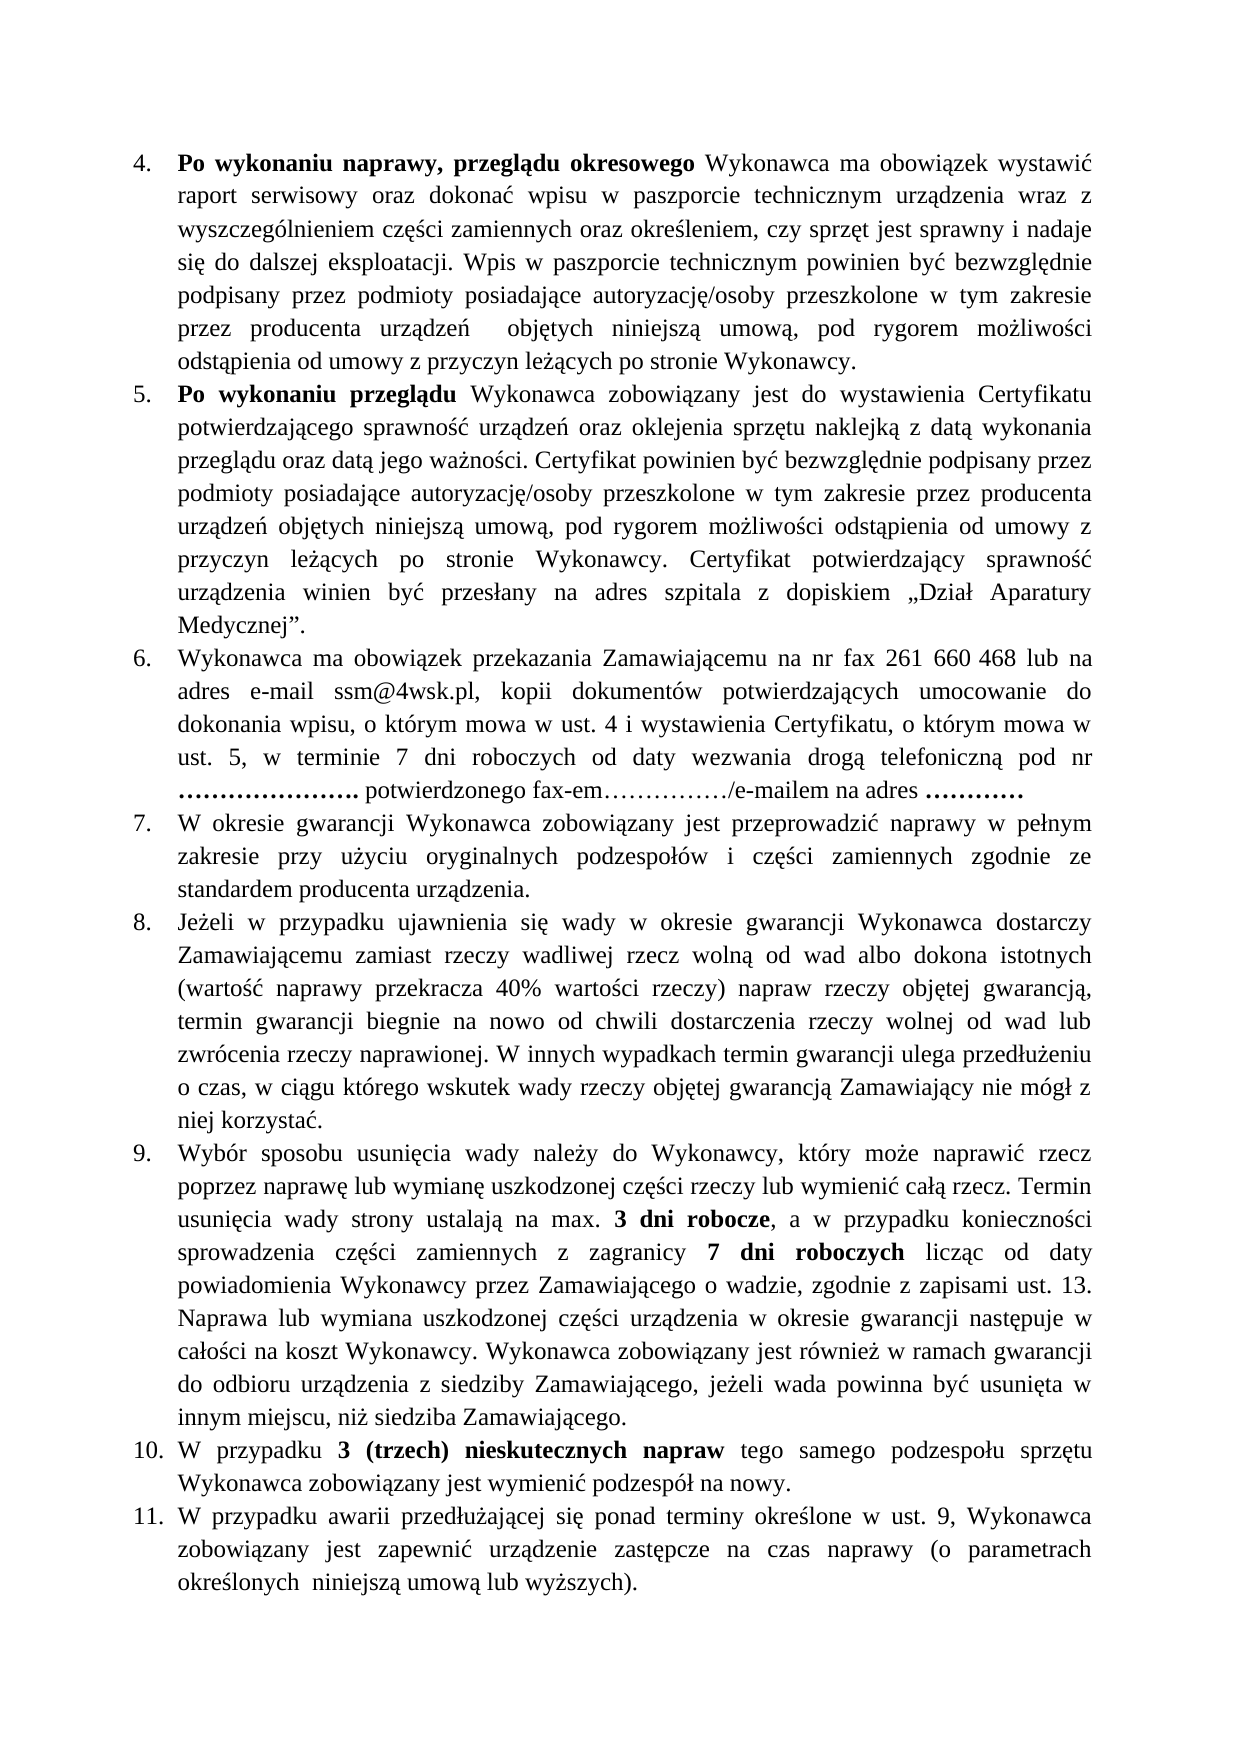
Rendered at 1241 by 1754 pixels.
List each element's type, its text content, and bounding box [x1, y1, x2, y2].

list Po wykonaniu naprawy, przeglądu okresowego Wykonawca ma obowiązek wystawić raport serwisowy oraz dokonać wpisu w paszporcie technicznym urządzenia wraz z wyszczególnieniem części zamiennych oraz określeniem, czy sprzęt jest sprawny i nadaje się do dalszej eksploatacji. Wpis w paszporcie technicznym powinien być bezwzględnie podpisany przez podmioty posiadające autoryzację/osoby przeszkolone w tym zakresie przez producenta urządzeń objętych niniejszą umową, pod rygorem możliwości odstąpienia od umowy z przyczyn leżących po stronie Wykonawcy. [133, 148, 1093, 374]
list Jeżeli w przypadku ujawnienia się wady w okresie gwarancji Wykonawca dostarczy Zamawiającemu zamiast rzeczy wadliwej rzecz wolną od wad albo dokona istotnych (wartość naprawy przekracza 40% wartości rzeczy) napraw rzeczy objętej gwarancją, termin gwarancji biegnie na nowo od chwili dostarczenia rzeczy wolnej od wad lub zwrócenia rzeczy naprawionej. W innych wypadkach termin gwarancji ulega przedłużeniu o czas, w ciągu którego wskutek wady rzeczy objętej gwarancją Zamawiający nie mógł z niej korzystać. [133, 907, 1093, 1134]
list Po wykonaniu przeglądu Wykonawca zobowiązany jest do wystawienia Certyfikatu potwierdzającego sprawność urządzeń oraz oklejenia sprzętu naklejką z datą wykonania przeglądu oraz datą jego ważności. Certyfikat powinien być bezwzględnie podpisany przez podmioty posiadające autoryzację/osoby przeszkolone w tym zakresie przez producenta urządzeń objętych niniejszą umową, pod rygorem możliwości odstąpienia od umowy z przyczyn leżących po stronie Wykonawcy. Certyfikat potwierdzający sprawność urządzenia winien być przesłany na adres szpitala z dopiskiem „Dział Aparatury Medycznej”. [133, 379, 1093, 639]
list W okresie gwarancji Wykonawca zobowiązany jest przeprowadzić naprawy w pełnym zakresie przy użyciu oryginalnych podzespołów i części zamiennych zgodnie ze standardem producenta urządzenia. [133, 808, 1093, 903]
list Wykonawca ma obowiązek przekazania Zamawiającemu na nr fax 261 660 468 lub na adres e-mail ssm@4wsk.pl, kopii dokumentów potwierdzających umocowanie do dokonania wpisu, o którym mowa w ust. 4 i wystawienia Certyfikatu, o którym mowa w ust. 5, w terminie 7 dni roboczych od daty wezwania drogą telefoniczną pod nr …………………. potwierdzonego fax-em……………/e-mailem na adres ………… [133, 643, 1093, 804]
list W przypadku awarii przedłużającej się ponad terminy określone w ust. 9, Wykonawca zobowiązany jest zapewnić urządzenie zastępcze na czas naprawy (o parametrach określonych niniejszą umową lub wyższych). [133, 1501, 1093, 1596]
list Wybór sposobu usunięcia wady należy do Wykonawcy, który może naprawić rzecz poprzez naprawę lub wymianę uszkodzonej części rzeczy lub wymienić całą rzecz. Termin usunięcia wady strony ustalają na max. 3 dni robocze, a w przypadku konieczności sprowadzenia części zamiennych z zagranicy 7 dni roboczych licząc od daty powiadomienia Wykonawcy przez Zamawiającego o wadzie, zgodnie z zapisami ust. 13. Naprawa lub wymiana uszkodzonej części urządzenia w okresie gwarancji następuje w całości na koszt Wykonawcy. Wykonawca zobowiązany jest również w ramach gwarancji do odbioru urządzenia z siedziby Zamawiającego, jeżeli wada powinna być usunięta w innym miejscu, niż siedziba Zamawiającego. [133, 1138, 1093, 1431]
list W przypadku 3 (trzech) nieskutecznych napraw tego samego podzespołu sprzętu Wykonawca zobowiązany jest wymienić podzespół na nowy. [133, 1435, 1093, 1497]
